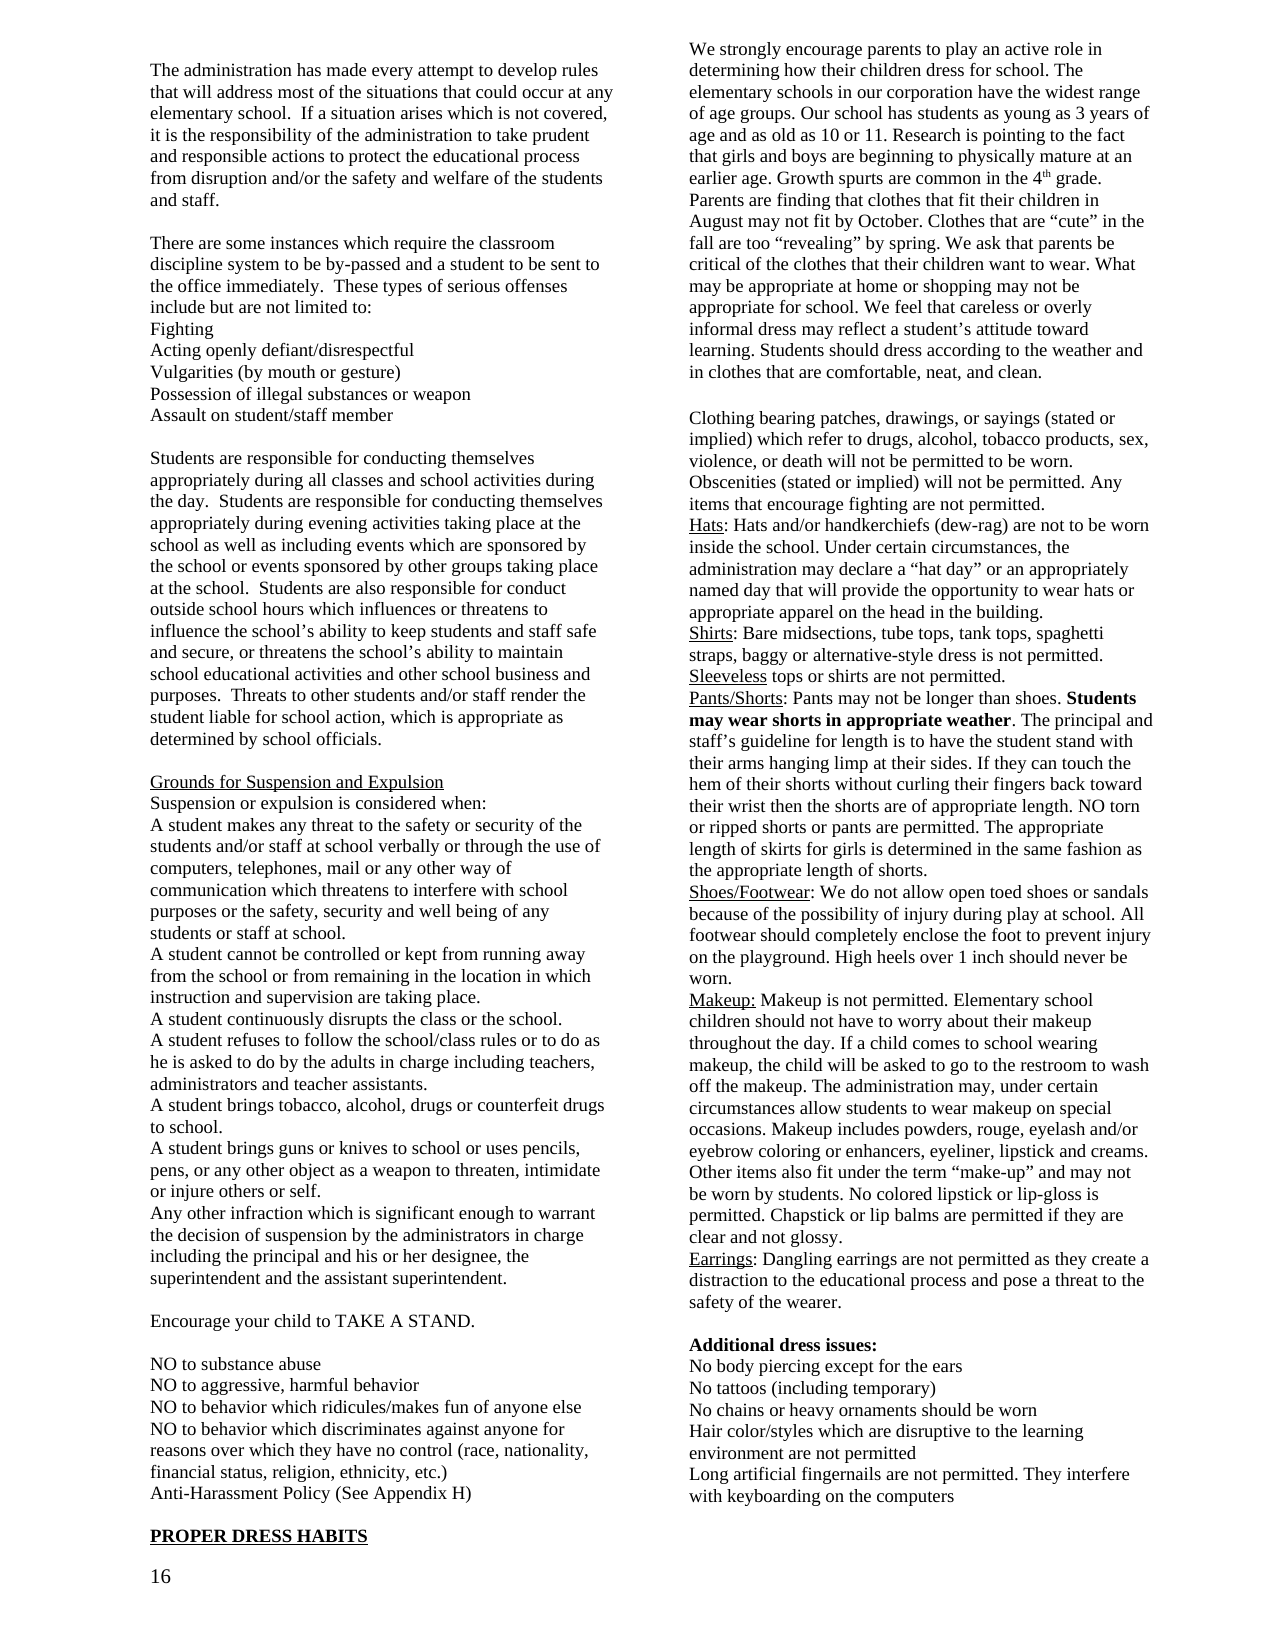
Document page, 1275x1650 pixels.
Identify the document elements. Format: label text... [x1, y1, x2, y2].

text Pants/Shorts: Pants may not be longer than shoes. Students may wear shorts in appropriate weather. The principal and staff’s guideline for length is to have the student stand with their arms hanging limp at their sides. If they can touch the hem of their shorts without curling their fingers back toward their wrist then the shorts are of appropriate length. NO torn or ripped shorts or pants are permitted. The appropriate length of skirts for girls is determined in the same fashion as the appropriate length of shorts. [689, 687, 1153, 881]
text No body piercing except for the ears [689, 1355, 1153, 1377]
text Additional dress issues: [689, 1334, 1153, 1355]
text Acting openly defiant/disrespectful [150, 339, 614, 361]
text A student brings tobacco, alcohol, drugs or counterfeit drugs to school. [150, 1094, 614, 1137]
text Any other infraction which is significant enough to warrant the decision of suspension by the administrators in charge including the principal and his or her designee, the superintendent and the assistant superintendent. [150, 1202, 614, 1288]
text NO to behavior which discriminates against anyone for reasons over which they have no control (race, nationality, financial status, religion, ethnicity, etc.) [150, 1417, 614, 1482]
text No chains or heavy ornaments should be worn [689, 1398, 1153, 1420]
text A student continuously disrupts the class or the school. [150, 1008, 614, 1029]
text Anti-Harassment Policy (See Appendix H) [150, 1482, 614, 1504]
text Hats: Hats and/or handkerchiefs (dew-rag) are not to be worn inside the school. Under certain circumstances, the administration may declare a “hat day” or an appropriately named day that will provide the opportunity to wear hats or appropriate apparel on the head in the building. [689, 514, 1153, 622]
text We strongly encourage parents to play an active role in determining how their children dress for school. The elementary schools in our corporation have the widest range of age groups. Our school has students as young as 3 years of age and as old as 10 or 11. Research is pointing to the fact that girls and boys are beginning to physically mature at an earlier age. Growth spurts are common in the 4th grade. Parents are finding that clothes that fit their children in August may not fit by October. Clothes that are “cute” in the fall are too “revealing” by spring. We ask that parents be critical of the clothes that their children want to wear. What may be appropriate at home or shopping may not be appropriate for school. We feel that careless or overly informal dress may reflect a student’s attitude toward learning. Students should dress according to the weather and in clothes that are comfortable, neat, and clean. [689, 37, 1153, 382]
text Shoes/Footwear: We do not allow open toed shoes or sandals because of the possibility of injury during play at school. All footwear should completely enclose the foot to prevent injury on the playground. High heels over 1 inch should never be worn. [689, 881, 1153, 989]
text Hair color/styles which are disruptive to the learning environment are not permitted [689, 1420, 1153, 1463]
text The administration has made every attempt to develop rules that will address most of the situations that could occur at any elementary school. If a situation arises which is not covered, it is the responsibility of the administration to take prudent and responsible actions to protect the educational process from disruption and/or the safety and welfare of the students and staff. [150, 59, 614, 210]
text Vulgarities (by mouth or gesture) [150, 361, 614, 382]
text A student brings guns or knives to school or uses pencils, pens, or any other object as a weapon to threaten, intimidate or injure others or self. [150, 1137, 614, 1202]
text Fighting [150, 318, 614, 339]
text Clothing bearing patches, drawings, or sayings (stated or implied) which refer to drugs, alcohol, tobacco products, sex, violence, or death will not be permitted to be worn. Obscenities (stated or implied) will not be permitted. Any items that encourage fighting are not permitted. [689, 407, 1153, 514]
text There are some instances which require the classroom discipline system to be by-passed and a student to be sent to the office immediately. These types of serious offenses include but are not limited to: [150, 232, 614, 318]
text Grounds for Suspension and Expulsion [150, 771, 614, 792]
text NO to substance abuse [150, 1353, 614, 1374]
text Suspension or expulsion is considered when: [150, 792, 614, 814]
text Assault on student/staff member [150, 404, 614, 426]
text Shirts: Bare midsections, tube tops, tank tops, spaghetti straps, baggy or alternative-style dress is not permitted. Sleeveless tops or shirts are not permitted. [689, 622, 1153, 687]
text Students are responsible for conducting themselves appropriately during all classes and school activities during the day. Students are responsible for conducting themselves appropriately during evening activities taking place at the school as well as including events which are sponsored by the school or events sponsored by other groups taking place at the school. Students are also responsible for conduct outside school hours which influences or threatens to influence the school’s ability to keep students and staff safe and secure, or threatens the school’s ability to maintain school educational activities and other school business and purposes. Threats to other students and/or staff render the student liable for school action, which is appropriate as determined by school officials. [150, 447, 614, 749]
text NO to behavior which ridicules/makes fun of anyone else [150, 1396, 614, 1417]
text A student cannot be controlled or kept from running away from the school or from remaining in the location in which instruction and supervision are taking place. [150, 943, 614, 1008]
text Earrings: Dangling earrings are not permitted as they create a distraction to the educational process and pose a threat to the safety of the wearer. [689, 1247, 1153, 1312]
text A student makes any threat to the safety or security of the students and/or staff at school verbally or through the use of computers, telephones, mail or any other way of communication which threatens to interfere with school purposes or the safety, security and well being of any students or staff at school. [150, 814, 614, 943]
text A student refuses to follow the school/class rules or to do as he is asked to do by the adults in charge including teachers, administrators and teacher assistants. [150, 1029, 614, 1094]
text NO to aggressive, harmful behavior [150, 1374, 614, 1396]
text Encourage your child to TAKE A STAND. [150, 1310, 614, 1331]
text PROPER DRESS HABITS [150, 1525, 614, 1547]
text No tattoos (including temporary) [689, 1377, 1153, 1398]
text Possession of illegal substances or weapon [150, 382, 614, 404]
text Long artificial fingernails are not permitted. They interfere with keyboarding on the computers [689, 1463, 1153, 1506]
text Makeup: Makeup is not permitted. Elementary school children should not have to worry about their makeup throughout the day. If a child comes to school wearing makeup, the child will be asked to go to the restroom to wash off the makeup. The administration may, under certain circumstances allow students to wear makeup on special occasions. Makeup includes powders, rouge, eyelash and/or eyebrow coloring or enhancers, eyeliner, lipstick and creams. Other items also fit under the term “make-up” and may not be worn by students. No colored lipstick or lip-gloss is permitted. Chapstick or lip balms are permitted if they are clear and not glossy. [689, 989, 1153, 1247]
